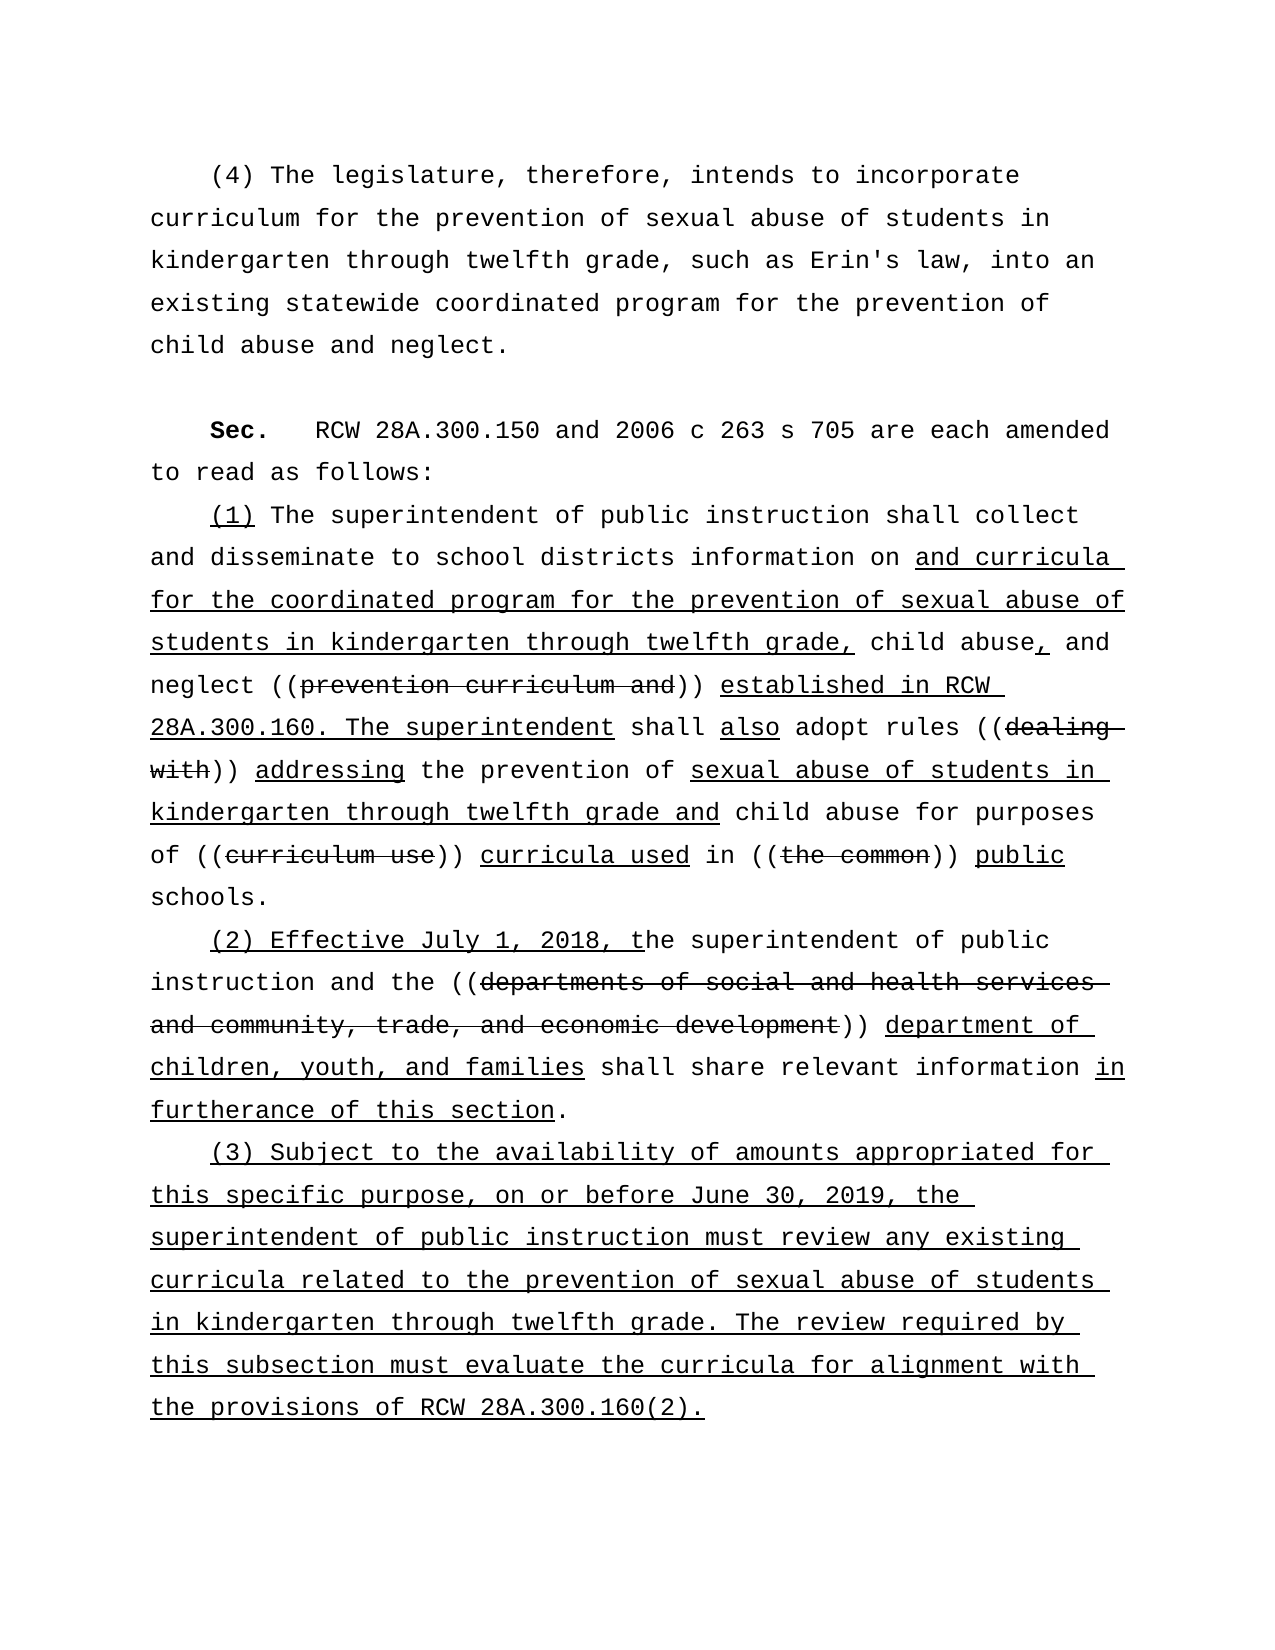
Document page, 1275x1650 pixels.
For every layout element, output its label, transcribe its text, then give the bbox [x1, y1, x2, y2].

text (3) Subject to the availability of amounts appropriated for this specific purpose, on or before June 30, 2019, the superintendent of public instruction must review any existing curricula related to the prevention of sexual abuse of students in kindergarten through twelfth grade. The review required by this subsection must evaluate the curricula for alignment with the provisions of RCW 28A.300.160(2). [150, 1127, 1125, 1424]
text Sec. RCW 28A.300.150 and 2006 c 263 s 705 are each amended to read as follows: [150, 404, 1125, 489]
text (1) The superintendent of public instruction shall collect and disseminate to school districts information on and curricula for the coordinated program for the prevention of sexual abuse of students in kindergarten through twelfth grade, child abuse, and neglect ((prevention curriculum and)) established in RCW 28A.300.160. The superintendent shall also adopt rules ((dealing with)) addressing the prevention of sexual abuse of students in kindergarten through twelfth grade and child abuse for purposes of ((curriculum use)) curricula used in ((the common)) public schools. [150, 612, 1125, 914]
text (4) The legislature, therefore, intends to incorporate curriculum for the prevention of sexual abuse of students in kindergarten through twelfth grade, such as Erin's law, into an existing statewide coordinated program for the prevention of child abuse and neglect. [150, 150, 1125, 362]
text (1) The superintendent of public instruction shall collect and disseminate to school districts information on and curricula for the coordinated program for the prevention of sexual abuse of students in kindergarten through twelfth grade, child abuse, and neglect ((prevention curriculum and)) established in RCW 28A.300.160. The superintendent shall also adopt rules ((dealing with)) addressing the prevention of sexual abuse of students in kindergarten through twelfth grade and child abuse for purposes of ((curriculum use)) curricula used in ((the common)) public schools. [150, 489, 1125, 610]
text (2) Effective July 1, 2018, the superintendent of public instruction and the ((departments of social and health services and community, trade, and economic development)) department of children, youth, and families shall share relevant information in furtherance of this section. [150, 914, 1125, 1127]
